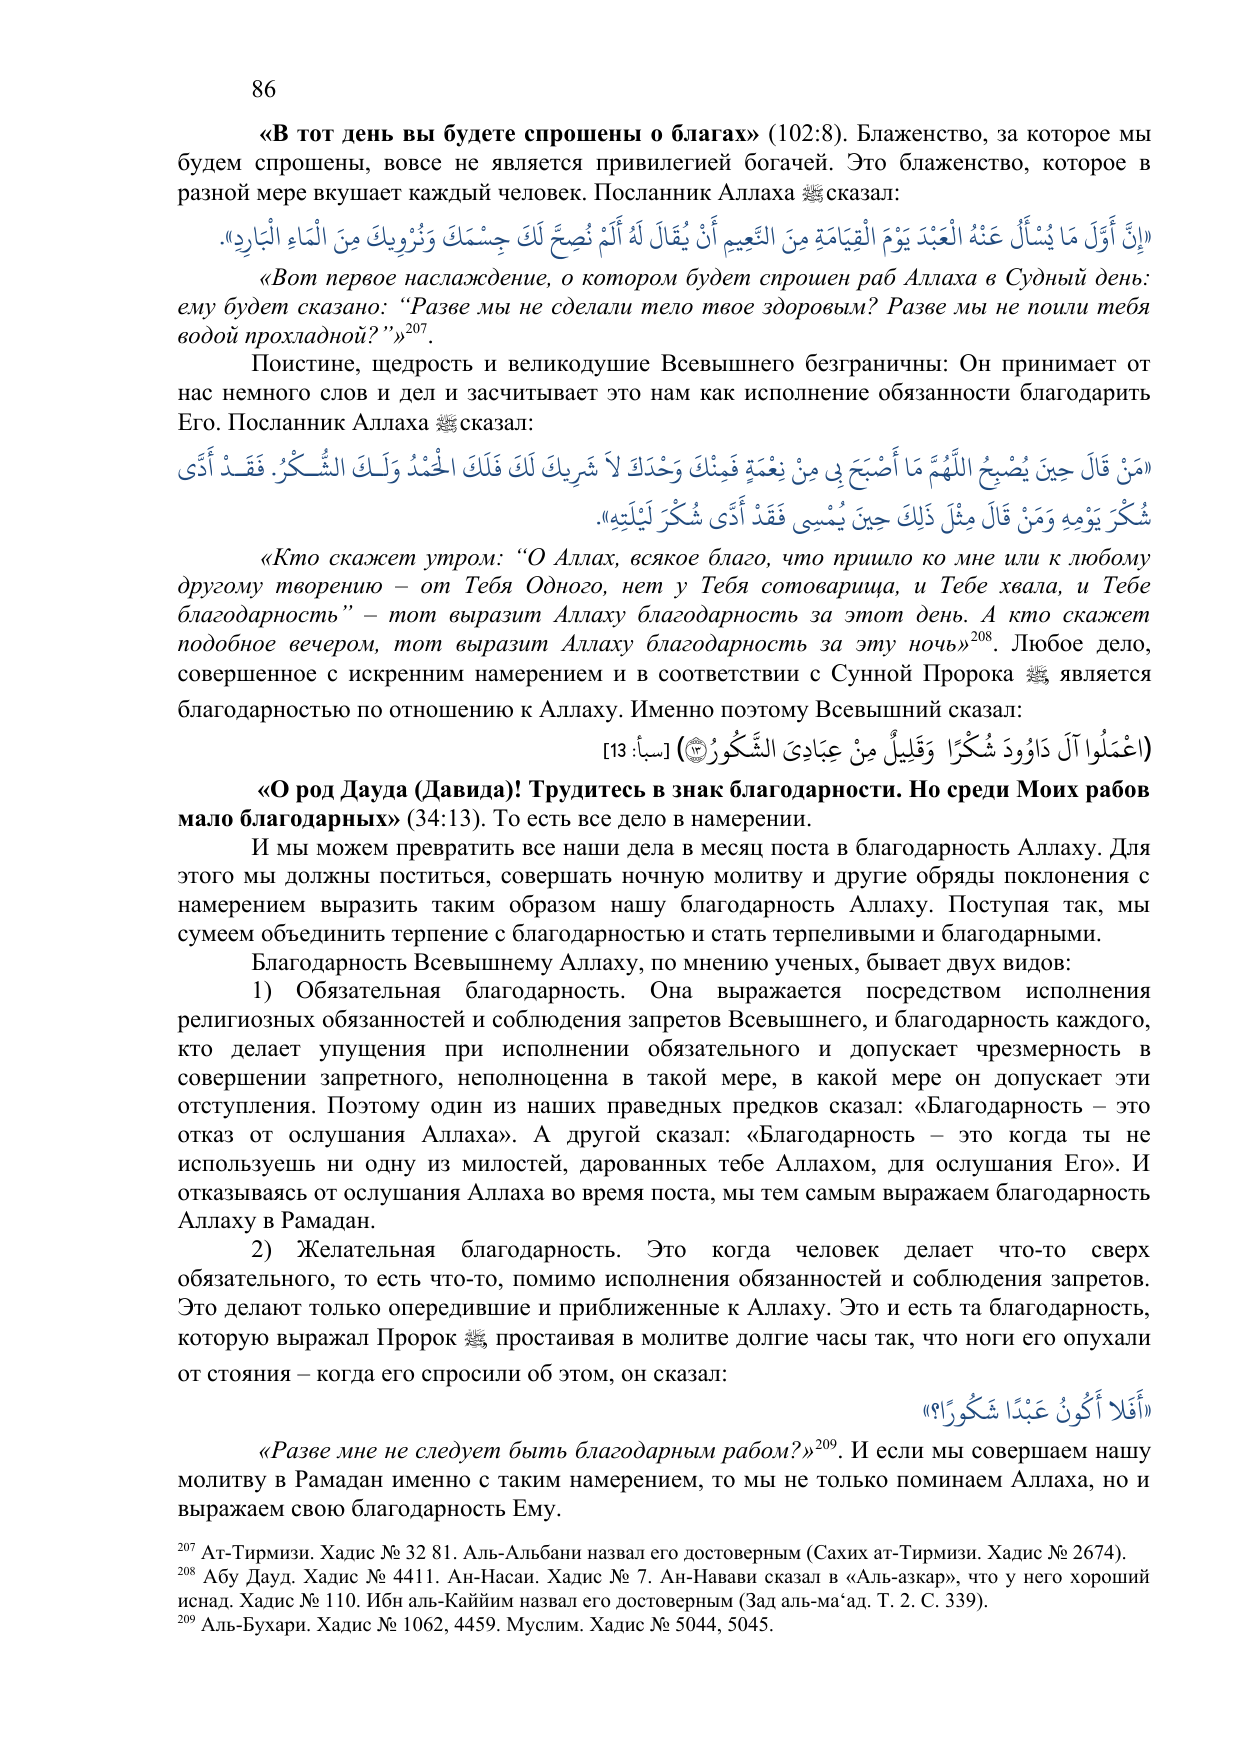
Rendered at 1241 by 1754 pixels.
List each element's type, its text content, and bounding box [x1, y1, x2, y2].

text «В тот день вы будете спрошены о благах» (102:8). Блаженство, за которое мы будем спрошены, вовсе не является привилегией богачей. Это блаженство, которое в разной мере вкушает каждый человек. Посланник Аллаха ج сказал: [177, 118, 1152, 213]
text «مَنْ قَالَ حِينَ يُصْبِحُ اللَّهُمَّ مَا أَصْبَحَ بِى مِنْ نِعْمَةٍ فَمِنْكَ وَحْدَكَ لاَ شَرِيكَ لَكَ فَلَكَ الْحَمْدُ وَلَكَ الشُّكْرُ. فَقَدْ أَدَّى شُكْرَ يَوْمِهِ وَمَنْ قَالَ مِثْلَ ذَلِكَ حِينَ يُمْسِى فَقَدْ أَدَّى شُكْرَ لَيْلَتِهِ». [177, 443, 1152, 542]
text Благодарность Всевышнему Аллаху, по мнению ученых, бывает двух видов: [177, 947, 1152, 975]
text «إِنَّ أَوَّلَ مَا يُسْأَلُ عَنْهُ الْعَبْدَ يَوْمَ الْقِيَامَةِ مِنَ النَّعِيمِ أَنْ يُقَالَ لَهُ أَلَمْ نُصِحَّ لَكَ جِسْمَكَ وَنُرْوِيكَ مِنَ الْمَاءِ الْبَارِدِ». [177, 213, 1152, 262]
text 2) Желательная благодарность. Это когда человек делает что-то сверх обязательного, то есть что-то, помимо исполнения обязанностей и соблюдения запретов. Это делают только опередившие и приближенные к Аллаху. Это и есть та благодарность, которую выражал Пророк ج, простаивая в молитве долгие часы так, что ноги его опухали от стояния – когда его спросили об этом, он сказал: [177, 1234, 1152, 1386]
text «أَفَلا أَكُونُ عَبْدًا شَكُورًا؟» [177, 1386, 1152, 1436]
text «Вот первое наслаждение, о котором будет спрошен раб Аллаха в Судный день: ему будет сказано: “Разве мы не сделали тело твое здоровым? Разве мы не поили тебя водой прохладной?”». [177, 262, 1152, 348]
text И мы можем превратить все наши дела в месяц поста в благодарность Аллаху. Для этого мы должны поститься, совершать ночную молитву и другие обряды поклонения с намерением выразить таким образом нашу благодарность Аллаху. Поступая так, мы сумеем объединить терпение с благодарностью и стать терпеливыми и благодарными. [177, 832, 1152, 947]
text «О род Дауда (Давида)! Трудитесь в знак благодарности. Но среди Моих рабов мало благодарных» (34:13). То есть все дело в намерении. [177, 774, 1152, 832]
text «Разве мне не следует быть благодарным рабом?». И если мы совершаем нашу молитву в Рамадан именно с таким намерением, то мы не только поминаем Аллаха, но и выражаем свою благодарность Ему. [177, 1436, 1152, 1522]
text 1) Обязательная благодарность. Она выражается посредством исполнения религиозных обязанностей и соблюдения запретов Всевышнего, и благодарность каждого, кто делает упущения при исполнении обязательного и допускает чрезмерность в совершении запретного, неполноценна в такой мере, в какой мере он допускает эти отступления. Поэтому один из наших праведных предков сказал: «Благодарность – это отказ от ослушания Аллаха». А другой сказал: «Благодарность – это когда ты не используешь ни одну из милостей, дарованных тебе Аллахом, для ослушания Его». И отказываясь от ослушания Аллаха во время поста, мы тем самым выражаем благодарность Аллаху в Рамадан. [177, 975, 1152, 1234]
text ﴿اعْمَلُوا آلَ دَاوُودَ شُكْرًا وَقَلِيلٌ مِنْ عِبَادِيَ الشَّكُورُ١٣﴾ [سبأ: 13] [177, 723, 1152, 774]
text Поистине, щедрость и великодушие Всевышнего безграничны: Он принимает от нас немного слов и дел и засчитывает это нам как исполнение обязанности благодарить Его. Посланник Аллаха ج сказал: [177, 348, 1152, 443]
text «Кто скажет утром: “О Аллах, всякое благо, что пришло ко мне или к любому другому творению – от Тебя Одного, нет у Тебя сотоварища, и Тебе хвала, и Тебе благодарность” – тот выразит Аллаху благодарность за этот день. А кто скажет подобное вечером, тот выразит Аллаху благодарность за эту ночь». Любое дело, совершенное с искренним намерением и в соответствии с Сунной Пророка ج, является благодарностью по отношению к Аллаху. Именно поэтому Всевышний сказал: [177, 542, 1152, 723]
